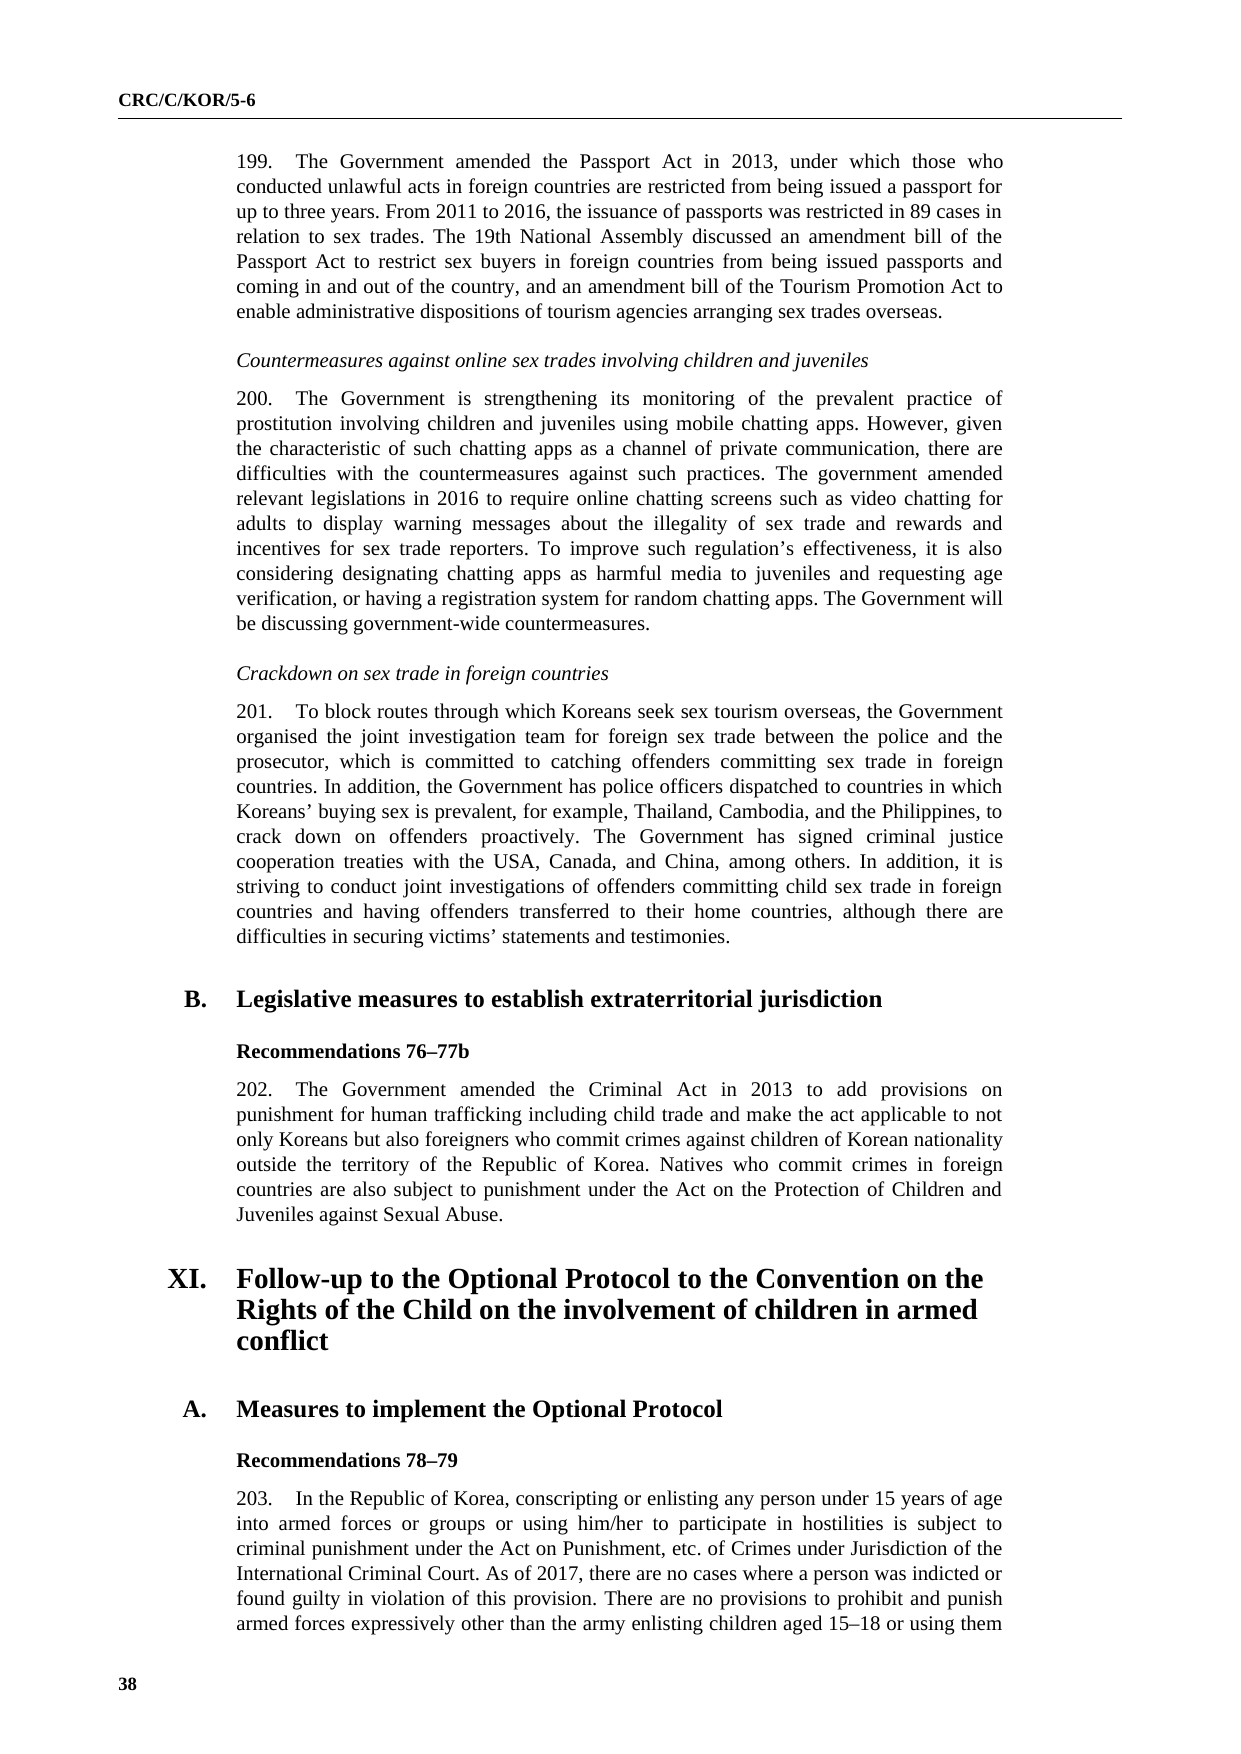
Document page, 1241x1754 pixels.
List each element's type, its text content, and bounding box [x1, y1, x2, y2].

text A. Measures to implement the Optional Protocol [118, 1394, 1004, 1423]
text Crackdown on sex trade in foreign countries [118, 660, 1004, 685]
text XI. Follow-up to the Optional Protocol to the Convention on the Rights of the Child on the involvement of children in armed conflict [118, 1263, 1004, 1357]
text Recommendations 76–77b [118, 1038, 1004, 1063]
text 202. The Government amended the Criminal Act in 2013 to add provisions on punishment for human trafficking including child trade and make the act applicable to not only Koreans but also foreigners who commit crimes against children of Korean nationality outside the territory of the Republic of Korea. Natives who commit crimes in foreign countries are also subject to punishment under the Act on the Protection of Children and Juveniles against Sexual Abuse. [236, 1076, 1004, 1226]
text B. Legislative measures to establish extraterritorial jurisdiction [118, 985, 1004, 1013]
text Recommendations 78–79 [118, 1448, 1004, 1473]
text 199. The Government amended the Passport Act in 2013, under which those who conducted unlawful acts in foreign countries are restricted from being issued a passport for up to three years. From 2011 to 2016, the issuance of passports was restricted in 89 cases in relation to sex trades. The 19th National Assembly discussed an amendment bill of the Passport Act to restrict sex buyers in foreign countries from being issued passports and coming in and out of the country, and an amendment bill of the Tourism Promotion Act to enable administrative dispositions of tourism agencies arranging sex trades overseas. [236, 148, 1004, 323]
text 201. To block routes through which Koreans seek sex tourism overseas, the Government organised the joint investigation team for foreign sex trade between the police and the prosecutor, which is committed to catching offenders committing sex trade in foreign countries. In addition, the Government has police officers dispatched to countries in which Koreans’ buying sex is prevalent, for example, Thailand, Cambodia, and the Philippines, to crack down on offenders proactively. The Government has signed criminal justice cooperation treaties with the USA, Canada, and China, among others. In addition, it is striving to conduct joint investigations of offenders committing child sex trade in foreign countries and having offenders transferred to their home countries, although there are difficulties in securing victims’ statements and testimonies. [236, 698, 1004, 948]
text 200. The Government is strengthening its monitoring of the prevalent practice of prostitution involving children and juveniles using mobile chatting apps. However, given the characteristic of such chatting apps as a channel of private communication, there are difficulties with the countermeasures against such practices. The government amended relevant legislations in 2016 to require online chatting screens such as video chatting for adults to display warning messages about the illegality of sex trade and rewards and incentives for sex trade reporters. To improve such regulation’s effectiveness, it is also considering designating chatting apps as harmful media to juveniles and requesting age verification, or having a registration system for random chatting apps. The Government will be discussing government-wide countermeasures. [236, 385, 1004, 635]
text Countermeasures against online sex trades involving children and juveniles [118, 348, 1004, 373]
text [236, 1485, 1004, 1635]
